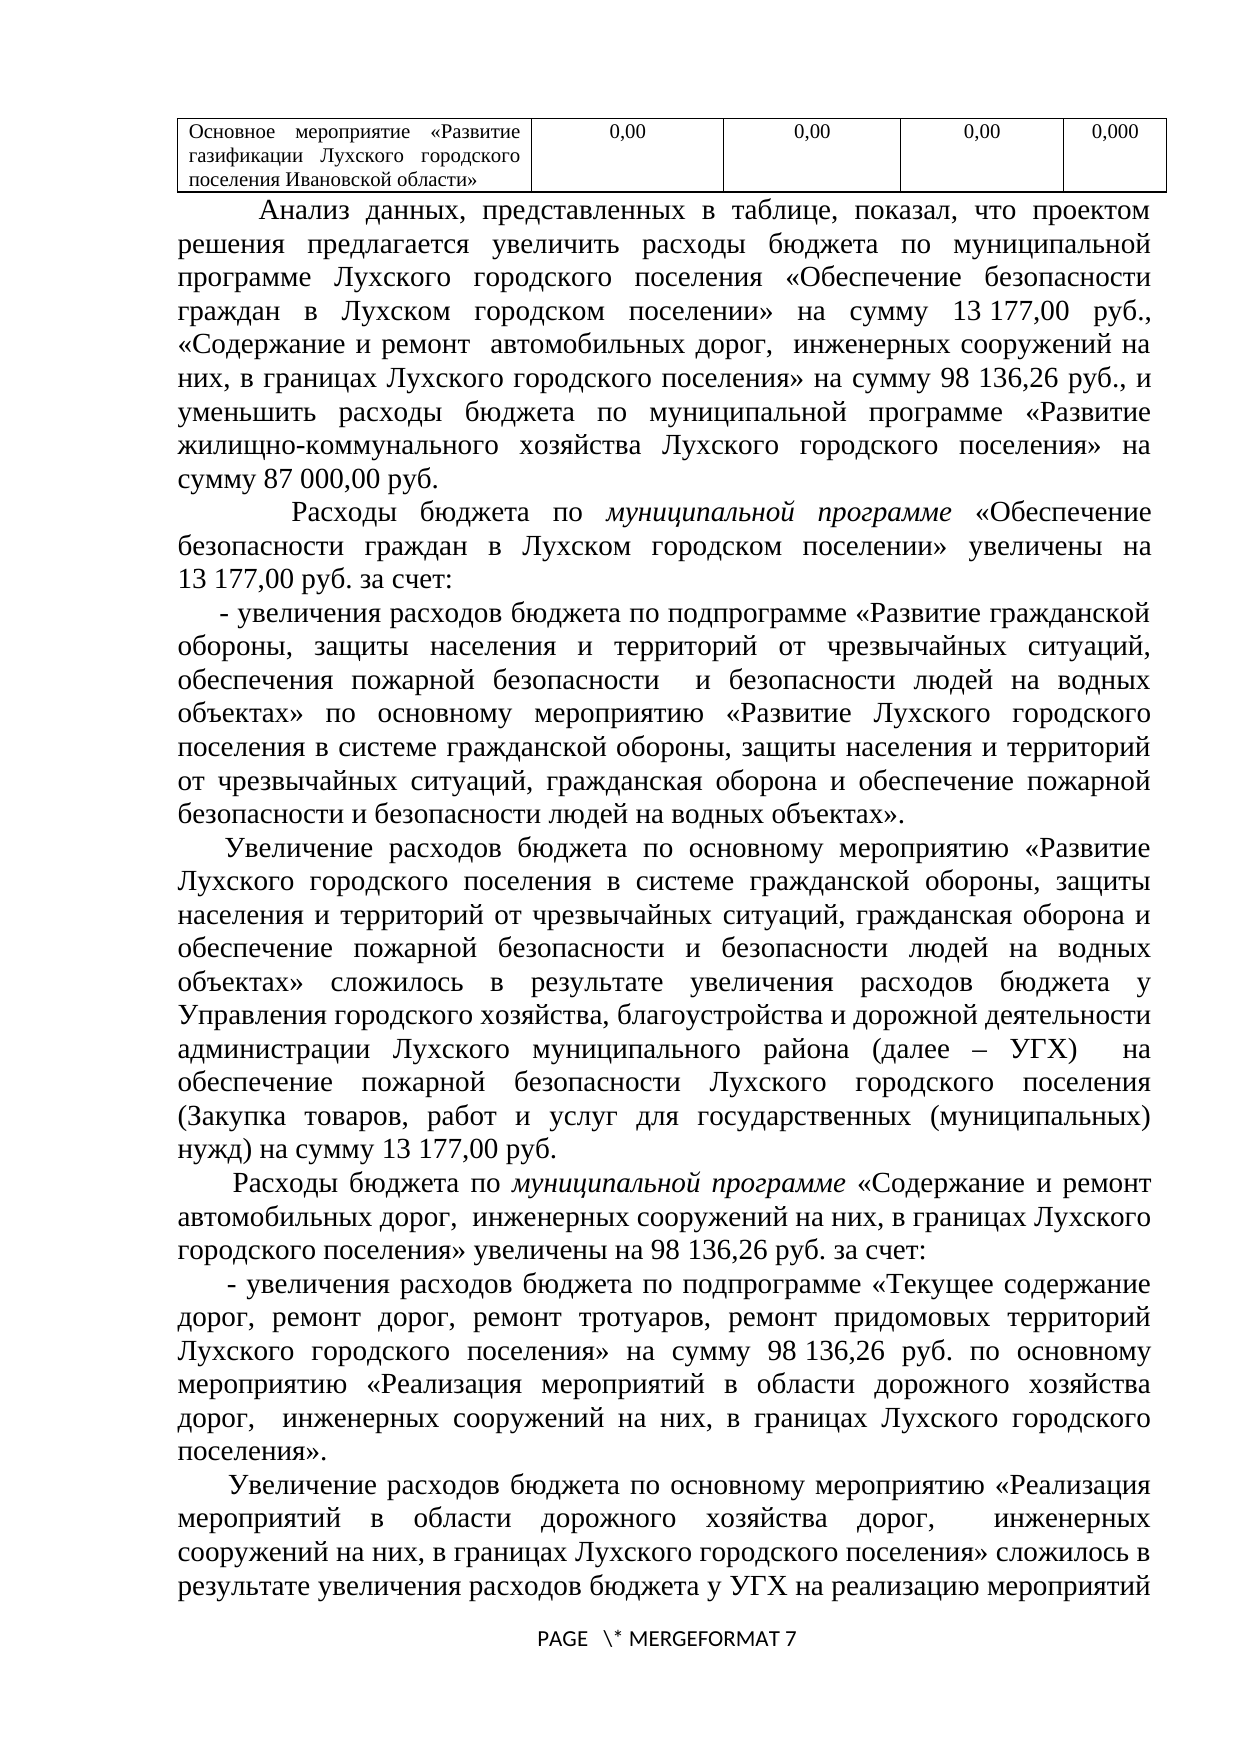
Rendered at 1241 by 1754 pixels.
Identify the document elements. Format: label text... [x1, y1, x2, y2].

text Расходы бюджета по муниципальной программе «Содержание и ремонт автомобильных дорог, инженерных сооружений на них, в границах Лухского городского поселения» увеличены на 98 136,26 руб. за счет: [177, 1165, 1152, 1266]
text Расходы бюджета по муниципальной программе «Обеспечение безопасности граждан в Лухском городском поселении» увеличены на 13 177,00 руб. за счет: [177, 494, 1152, 595]
table_cell 0,00 [724, 119, 900, 191]
table_cell 0,000 [1064, 119, 1166, 191]
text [177, 1467, 1152, 1601]
text - увеличения расходов бюджета по подпрограмме «Развитие гражданской обороны, защиты населения и территорий от чрезвычайных ситуаций, обеспечения пожарной безопасности и безопасности людей на водных объектах» по основному мероприятию «Развитие Лухского городского поселения в системе гражданской обороны, защиты населения и территорий от чрезвычайных ситуаций, гражданская оборона и обеспечение пожарной безопасности и безопасности людей на водных объектах». [177, 595, 1152, 830]
table_cell 0,00 [532, 119, 723, 191]
table_cell Основное мероприятие «Развитие газификации Лухского городского поселения Ивановской области» [178, 119, 531, 191]
text - увеличения расходов бюджета по подпрограмме «Текущее содержание дорог, ремонт дорог, ремонт тротуаров, ремонт придомовых территорий Лухского городского поселения» на сумму 98 136,26 руб. по основному мероприятию «Реализация мероприятий в области дорожного хозяйства дорог, инженерных сооружений на них, в границах Лухского городского поселения». [177, 1266, 1152, 1467]
text Увеличение расходов бюджета по основному мероприятию «Развитие Лухского городского поселения в системе гражданской обороны, защиты населения и территорий от чрезвычайных ситуаций, гражданская оборона и обеспечение пожарной безопасности и безопасности людей на водных объектах» сложилось в результате увеличения расходов бюджета у Управления городского хозяйства, благоустройства и дорожной деятельности администрации Лухского муниципального района (далее – УГХ) на обеспечение пожарной безопасности Лухского городского поселения (Закупка товаров, работ и услуг для государственных (муниципальных) нужд) на сумму 13 177,00 руб. [177, 830, 1152, 1165]
text Анализ данных, представленных в таблице, показал, что проектом решения предлагается увеличить расходы бюджета по муниципальной программе Лухского городского поселения «Обеспечение безопасности граждан в Лухском городском поселении» на сумму 13 177,00 руб., «Содержание и ремонт автомобильных дорог, инженерных сооружений на них, в границах Лухского городского поселения» на сумму 98 136,26 руб., и уменьшить расходы бюджета по муниципальной программе «Развитие жилищно-коммунального хозяйства Лухского городского поселения» на сумму 87 000,00 руб. [177, 193, 1152, 494]
table_cell 0,00 [901, 119, 1063, 191]
